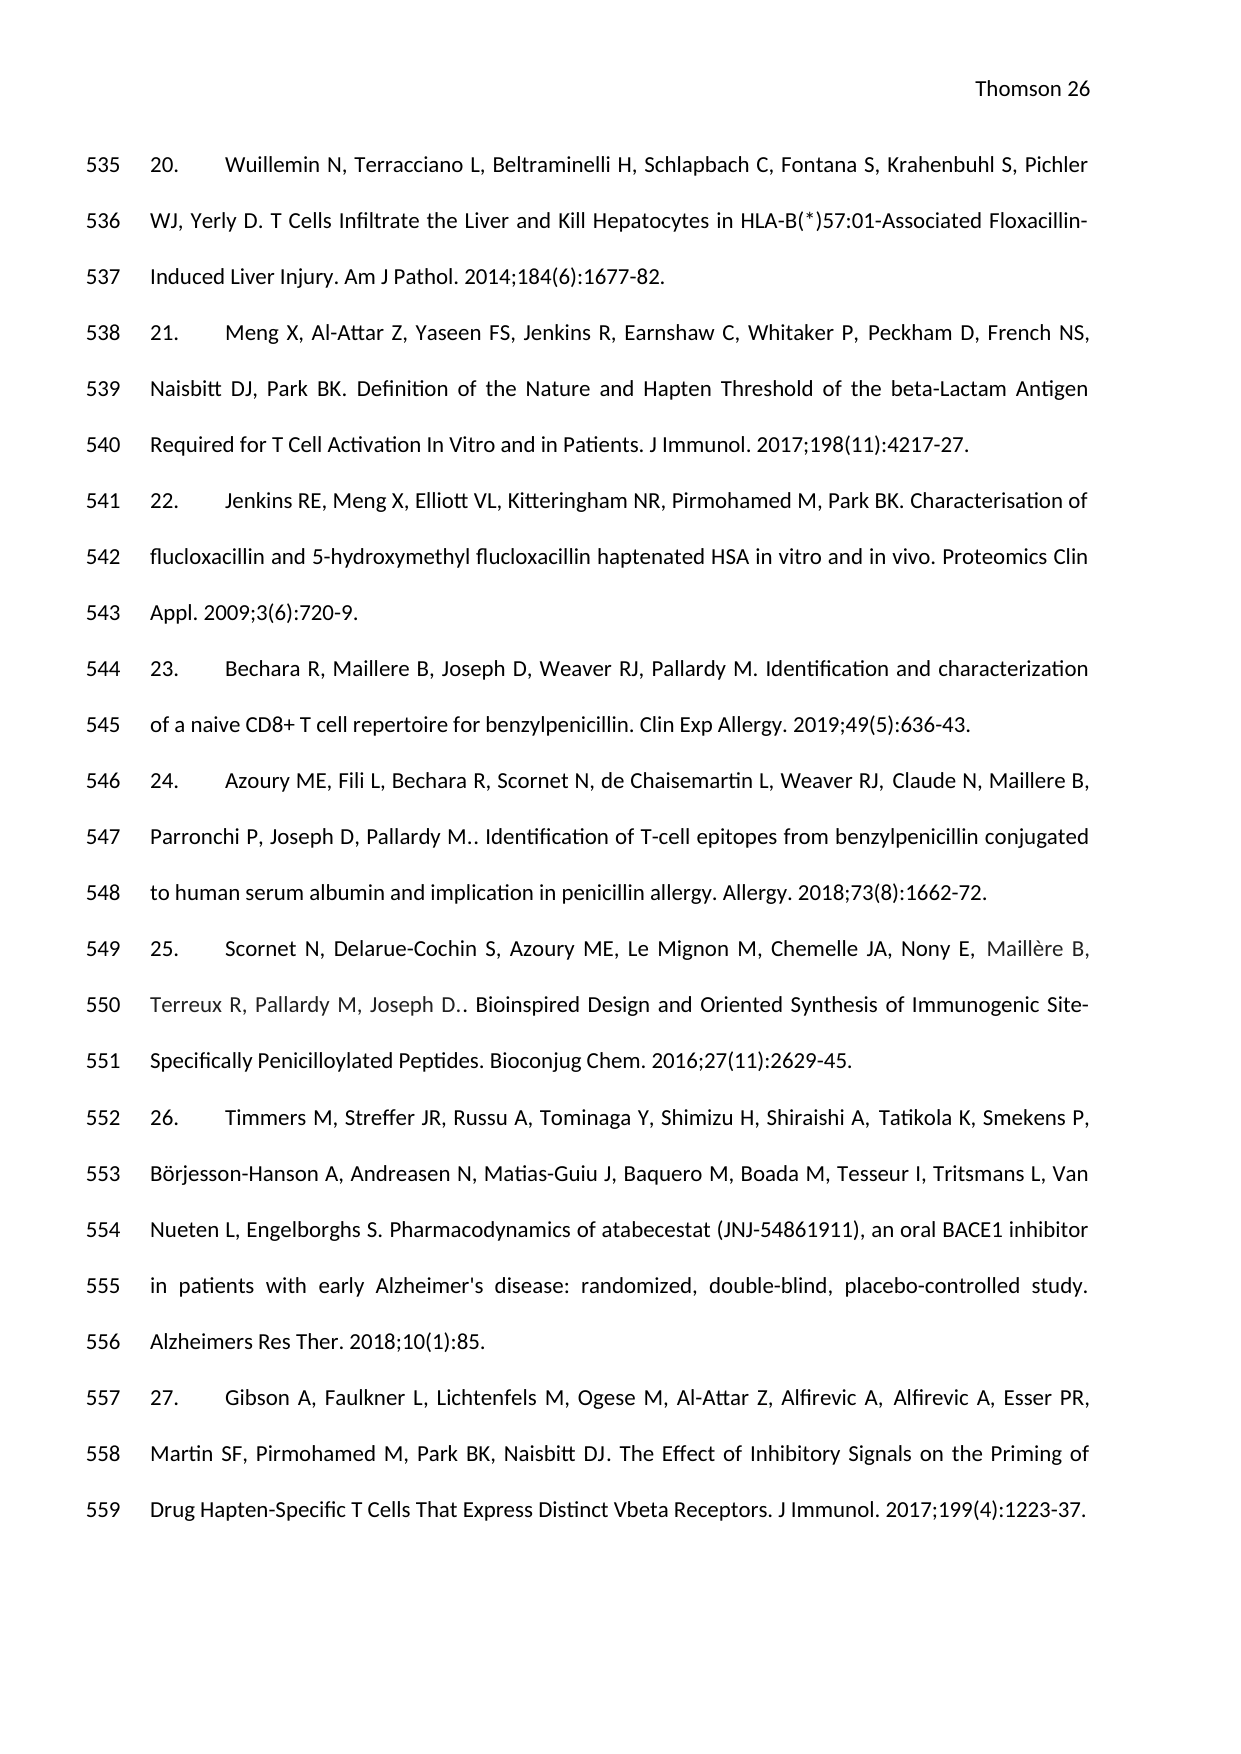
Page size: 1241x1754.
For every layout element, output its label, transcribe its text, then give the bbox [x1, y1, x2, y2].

text 24. Azoury ME, Fili L, Bechara R, Scornet N, de Chaisemartin L, Weaver RJ, Claude N, Maillere B, Parronchi P, Joseph D, Pallardy M.. Identification of T-cell epitopes from benzylpenicillin conjugated to human serum albumin and implication in penicillin allergy. Allergy. 2018;73(8):1662-72. [150, 766, 1090, 907]
text 22. Jenkins RE, Meng X, Elliott VL, Kitteringham NR, Pirmohamed M, Park BK. Characterisation of flucloxacillin and 5-hydroxymethyl flucloxacillin haptenated HSA in vitro and in vivo. Proteomics Clin Appl. 2009;3(6):720-9. [150, 486, 1090, 626]
text 21. Meng X, Al-Attar Z, Yaseen FS, Jenkins R, Earnshaw C, Whitaker P, Peckham D, French NS, Naisbitt DJ, Park BK. Definition of the Nature and Hapten Threshold of the beta-Lactam Antigen Required for T Cell Activation In Vitro and in Patients. J Immunol. 2017;198(11):4217-27. [150, 318, 1090, 458]
text 20. Wuillemin N, Terracciano L, Beltraminelli H, Schlapbach C, Fontana S, Krahenbuhl S, Pichler WJ, Yerly D. T Cells Infiltrate the Liver and Kill Hepatocytes in HLA-B(*)57:01-Associated Floxacillin-Induced Liver Injury. Am J Pathol. 2014;184(6):1677-82. [150, 150, 1090, 290]
text 25. Scornet N, Delarue-Cochin S, Azoury ME, Le Mignon M, Chemelle JA, Nony E, Maillère B, Terreux R, Pallardy M, Joseph D.. Bioinspired Design and Oriented Synthesis of Immunogenic Site-Specifically Penicilloylated Peptides. Bioconjug Chem. 2016;27(11):2629-45. [150, 934, 1090, 1075]
text 26. Timmers M, Streffer JR, Russu A, Tominaga Y, Shimizu H, Shiraishi A, Tatikola K, Smekens P, Börjesson-Hanson A, Andreasen N, Matias-Guiu J, Baquero M, Boada M, Tesseur I, Tritsmans L, Van Nueten L, Engelborghs S. Pharmacodynamics of atabecestat (JNJ-54861911), an oral BACE1 inhibitor in patients with early Alzheimer's disease: randomized, double-blind, placebo-controlled study. Alzheimers Res Ther. 2018;10(1):85. [150, 1103, 1090, 1159]
text 26. Timmers M, Streffer JR, Russu A, Tominaga Y, Shimizu H, Shiraishi A, Tatikola K, Smekens P, Börjesson-Hanson A, Andreasen N, Matias-Guiu J, Baquero M, Boada M, Tesseur I, Tritsmans L, Van Nueten L, Engelborghs S. Pharmacodynamics of atabecestat (JNJ-54861911), an oral BACE1 inhibitor in patients with early Alzheimer's disease: randomized, double-blind, placebo-controlled study. Alzheimers Res Ther. 2018;10(1):85. [150, 1187, 1090, 1355]
text 23. Bechara R, Maillere B, Joseph D, Weaver RJ, Pallardy M. Identification and characterization of a naive CD8+ T cell repertoire for benzylpenicillin. Clin Exp Allergy. 2019;49(5):636-43. [150, 654, 1090, 738]
text 27. Gibson A, Faulkner L, Lichtenfels M, Ogese M, Al-Attar Z, Alfirevic A, Alfirevic A, Esser PR, Martin SF, Pirmohamed M, Park BK, Naisbitt DJ. The Effect of Inhibitory Signals on the Priming of Drug Hapten-Specific T Cells That Express Distinct Vbeta Receptors. J Immunol. 2017;199(4):1223-37. [150, 1383, 1090, 1523]
